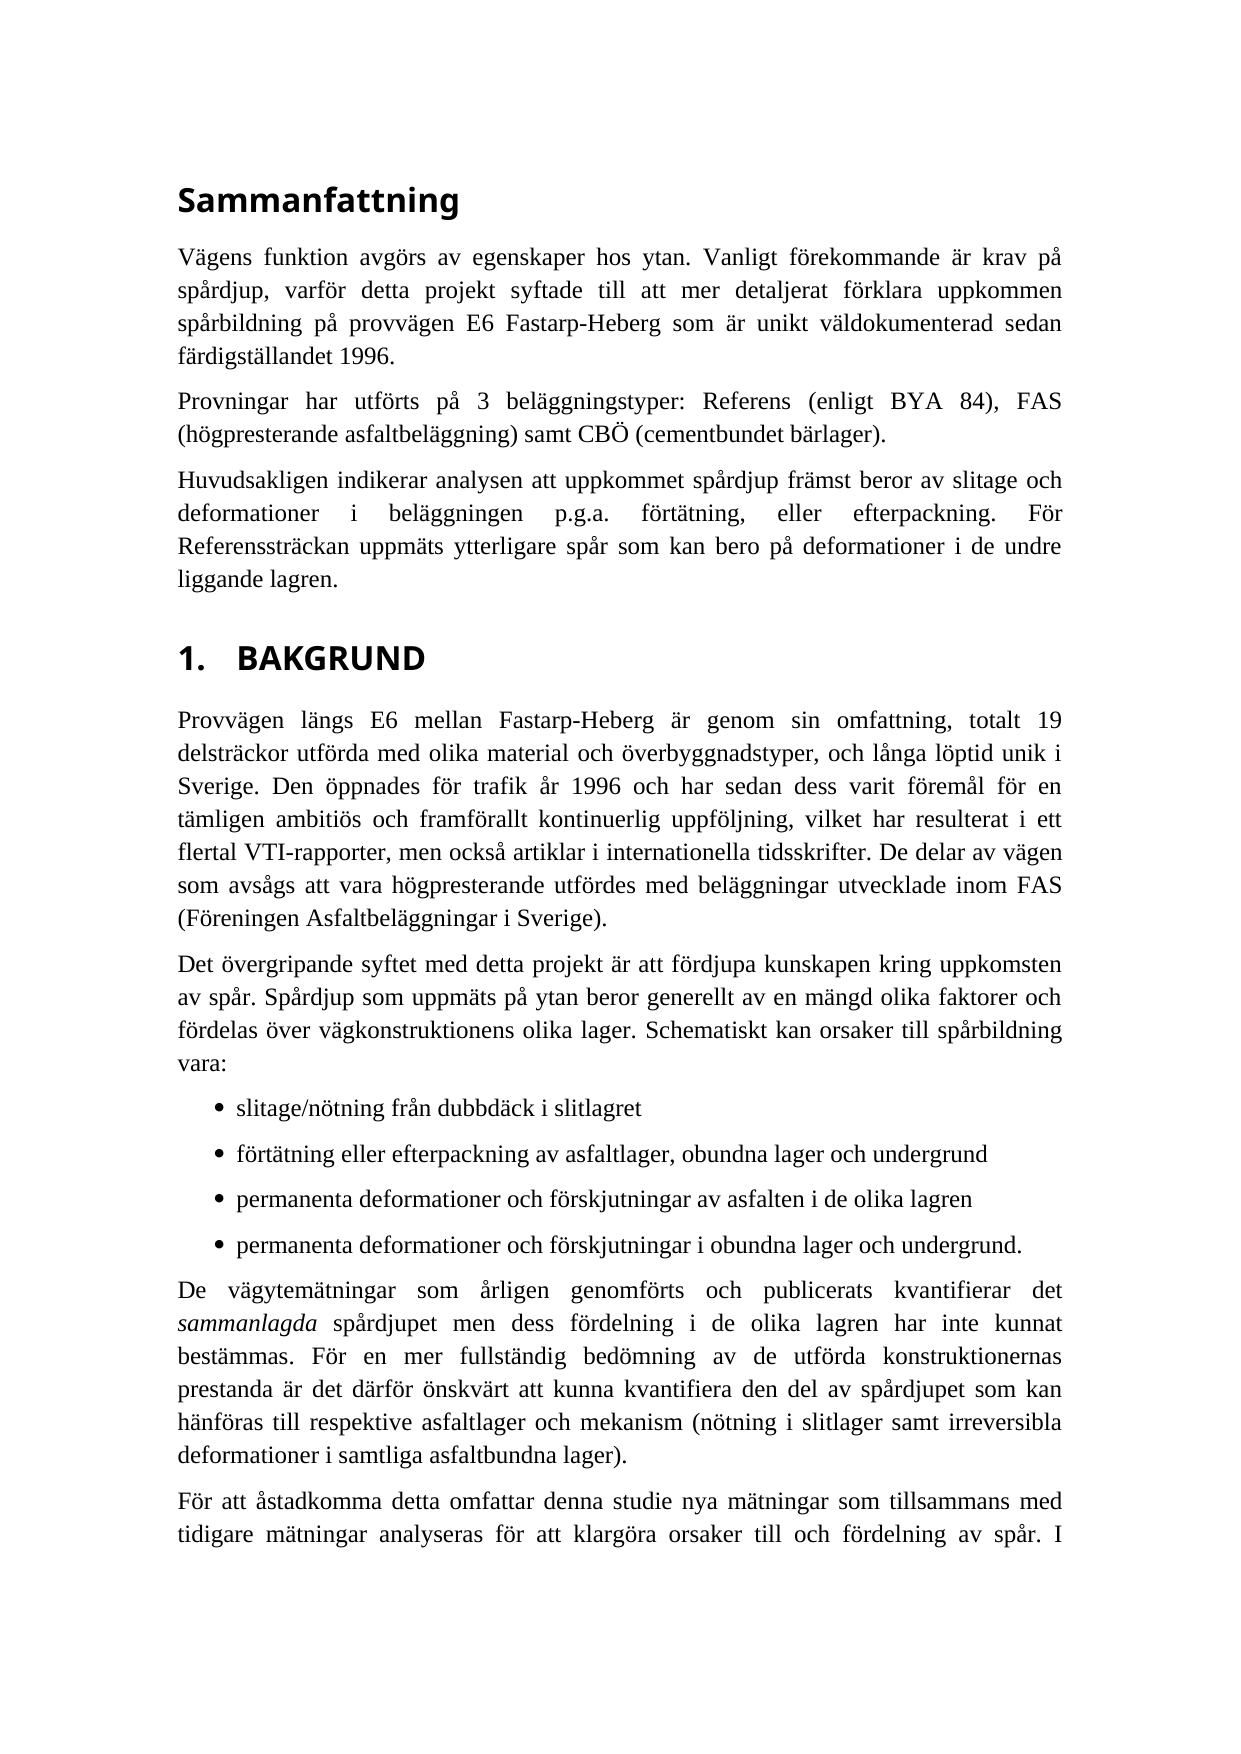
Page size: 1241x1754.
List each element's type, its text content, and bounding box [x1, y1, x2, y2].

text Det övergripande syftet med detta projekt är att fördjupa kunskapen kring uppkomsten av spår. Spårdjup som uppmäts på ytan beror generellt av en mängd olika faktorer och fördelas över vägkonstruktionens olika lager. Schematiskt kan orsaker till spårbildning vara: [177, 949, 1063, 1076]
list permanenta deformationer och förskjutningar i obundna lager och undergrund. [215, 1230, 1063, 1258]
subtitle Bakgrund [177, 634, 1063, 680]
text Provvägen längs E6 mellan Fastarp-Heberg är genom sin omfattning, totalt 19 delsträckor utförda med olika material och överbyggnadstyper, och långa löptid unik i Sverige. Den öppnades för trafik år 1996 och har sedan dess varit föremål för en tämligen ambitiös och framförallt kontinuerlig uppföljning, vilket har resulterat i ett flertal VTI-rapporter, men också artiklar i internationella tidsskrifter. De delar av vägen som avsågs att vara högpresterande utfördes med beläggningar utvecklade inom FAS (Föreningen Asfaltbeläggningar i Sverige). [177, 705, 1063, 932]
list förtätning eller efterpackning av asfaltlager, obundna lager och undergrund [215, 1139, 1063, 1167]
list permanenta deformationer och förskjutningar av asfalten i de olika lagren [215, 1184, 1063, 1213]
list slitage/nötning från dubbdäck i slitlagret [215, 1093, 1063, 1122]
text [177, 1486, 1063, 1548]
text Provningar har utförts på 3 beläggningstyper: Referens (enligt BYA 84), FAS (högpresterande asfaltbeläggning) samt CBÖ (cementbundet bärlager). [177, 386, 1063, 448]
text De vägytemätningar som årligen genomförts och publicerats kvantifierar det sammanlagda spårdjupet men dess fördelning i de olika lagren har inte kunnat bestämmas. För en mer fullständig bedömning av de utförda konstruktionernas prestanda är det därför önskvärt att kunna kvantifiera den del av spårdjupet som kan hänföras till respektive asfaltlager och mekanism (nötning i slitlager samt irreversibla deformationer i samtliga asfaltbundna lager). [177, 1275, 1063, 1469]
text Huvudsakligen indikerar analysen att uppkommet spårdjup främst beror av slitage och deformationer i beläggningen p.g.a. förtätning, eller efterpackning. För Referenssträckan uppmäts ytterligare spår som kan bero på deformationer i de undre liggande lagren. [177, 465, 1063, 593]
text Sammanfattning [177, 177, 1063, 223]
text Vägens funktion avgörs av egenskaper hos ytan. Vanligt förekommande är krav på spårdjup, varför detta projekt syftade till att mer detaljerat förklara uppkommen spårbildning på provvägen E6 Fastarp-Heberg som är unikt väldokumenterad sedan färdigställandet 1996. [177, 242, 1063, 370]
